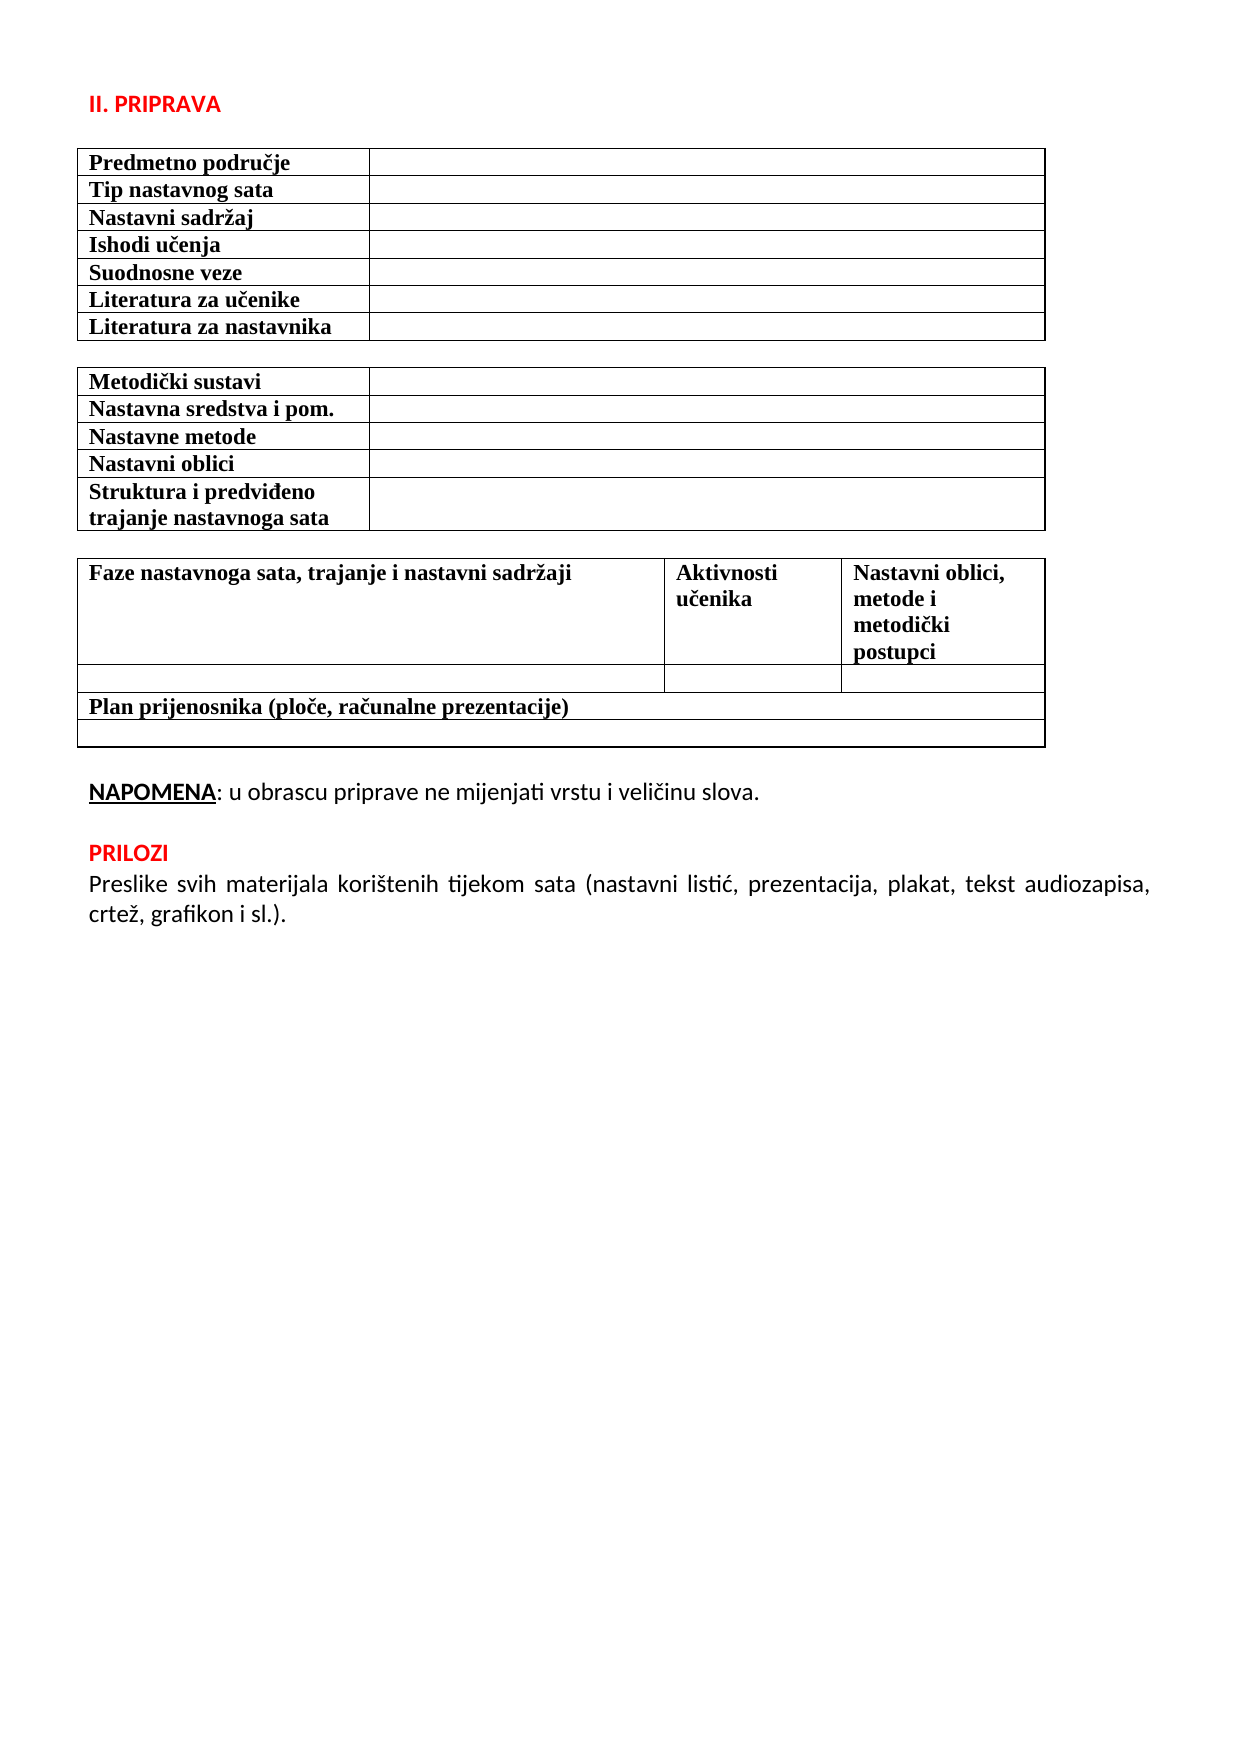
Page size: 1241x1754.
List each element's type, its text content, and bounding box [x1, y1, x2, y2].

table_cell [370, 259, 1044, 285]
text Preslike svih materijala korištenih tijekom sata (nastavni listić, prezentacija, plakat, tekst audiozapisa, crtež, grafikon i sl.). [89, 868, 1152, 929]
table_header Aktivnosti učenika [665, 559, 841, 664]
text NAPOMENA: u obrascu priprave ne mijenjati vrstu i veličinu slova. [89, 776, 1152, 807]
table_cell Plan prijenosnika (ploče, računalne prezentacije) [78, 693, 1044, 719]
table_header Faze nastavnoga sata, trajanje i nastavni sadržaji [78, 559, 664, 664]
table_cell [370, 286, 1044, 312]
table_cell [370, 231, 1044, 257]
table_header [370, 149, 1044, 175]
table_cell [78, 665, 664, 692]
table_cell Nastavne metode [78, 423, 369, 449]
table_cell Literatura za učenike [78, 286, 369, 312]
table_cell [665, 665, 841, 692]
table_cell Literatura za nastavnika [78, 313, 369, 340]
table_cell [78, 720, 1044, 746]
table_cell [370, 396, 1044, 422]
table_cell Ishodi učenja [78, 231, 369, 257]
table_cell [370, 423, 1044, 449]
text PRILOZI [89, 837, 1152, 868]
table_cell [370, 204, 1044, 230]
table_cell Nastavni sadržaj [78, 204, 369, 230]
table_header Nastavni oblici, metode i metodički postupci [842, 559, 1044, 664]
table_cell [370, 313, 1044, 340]
table_header Predmetno područje [78, 149, 369, 175]
table_cell [370, 176, 1044, 203]
table_cell Nastavna sredstva i pom. [78, 396, 369, 422]
table_cell Tip nastavnog sata [78, 176, 369, 203]
table_header Metodički sustavi [78, 368, 369, 394]
table_header [370, 368, 1044, 394]
table_cell [370, 450, 1044, 477]
table_cell Struktura i predviđeno trajanje nastavnoga sata [78, 478, 369, 530]
text II. PRIPRAVA [89, 89, 1152, 119]
table_cell [370, 478, 1044, 530]
table_cell Suodnosne veze [78, 259, 369, 285]
table_cell [842, 665, 1044, 692]
table_cell Nastavni oblici [78, 450, 369, 477]
